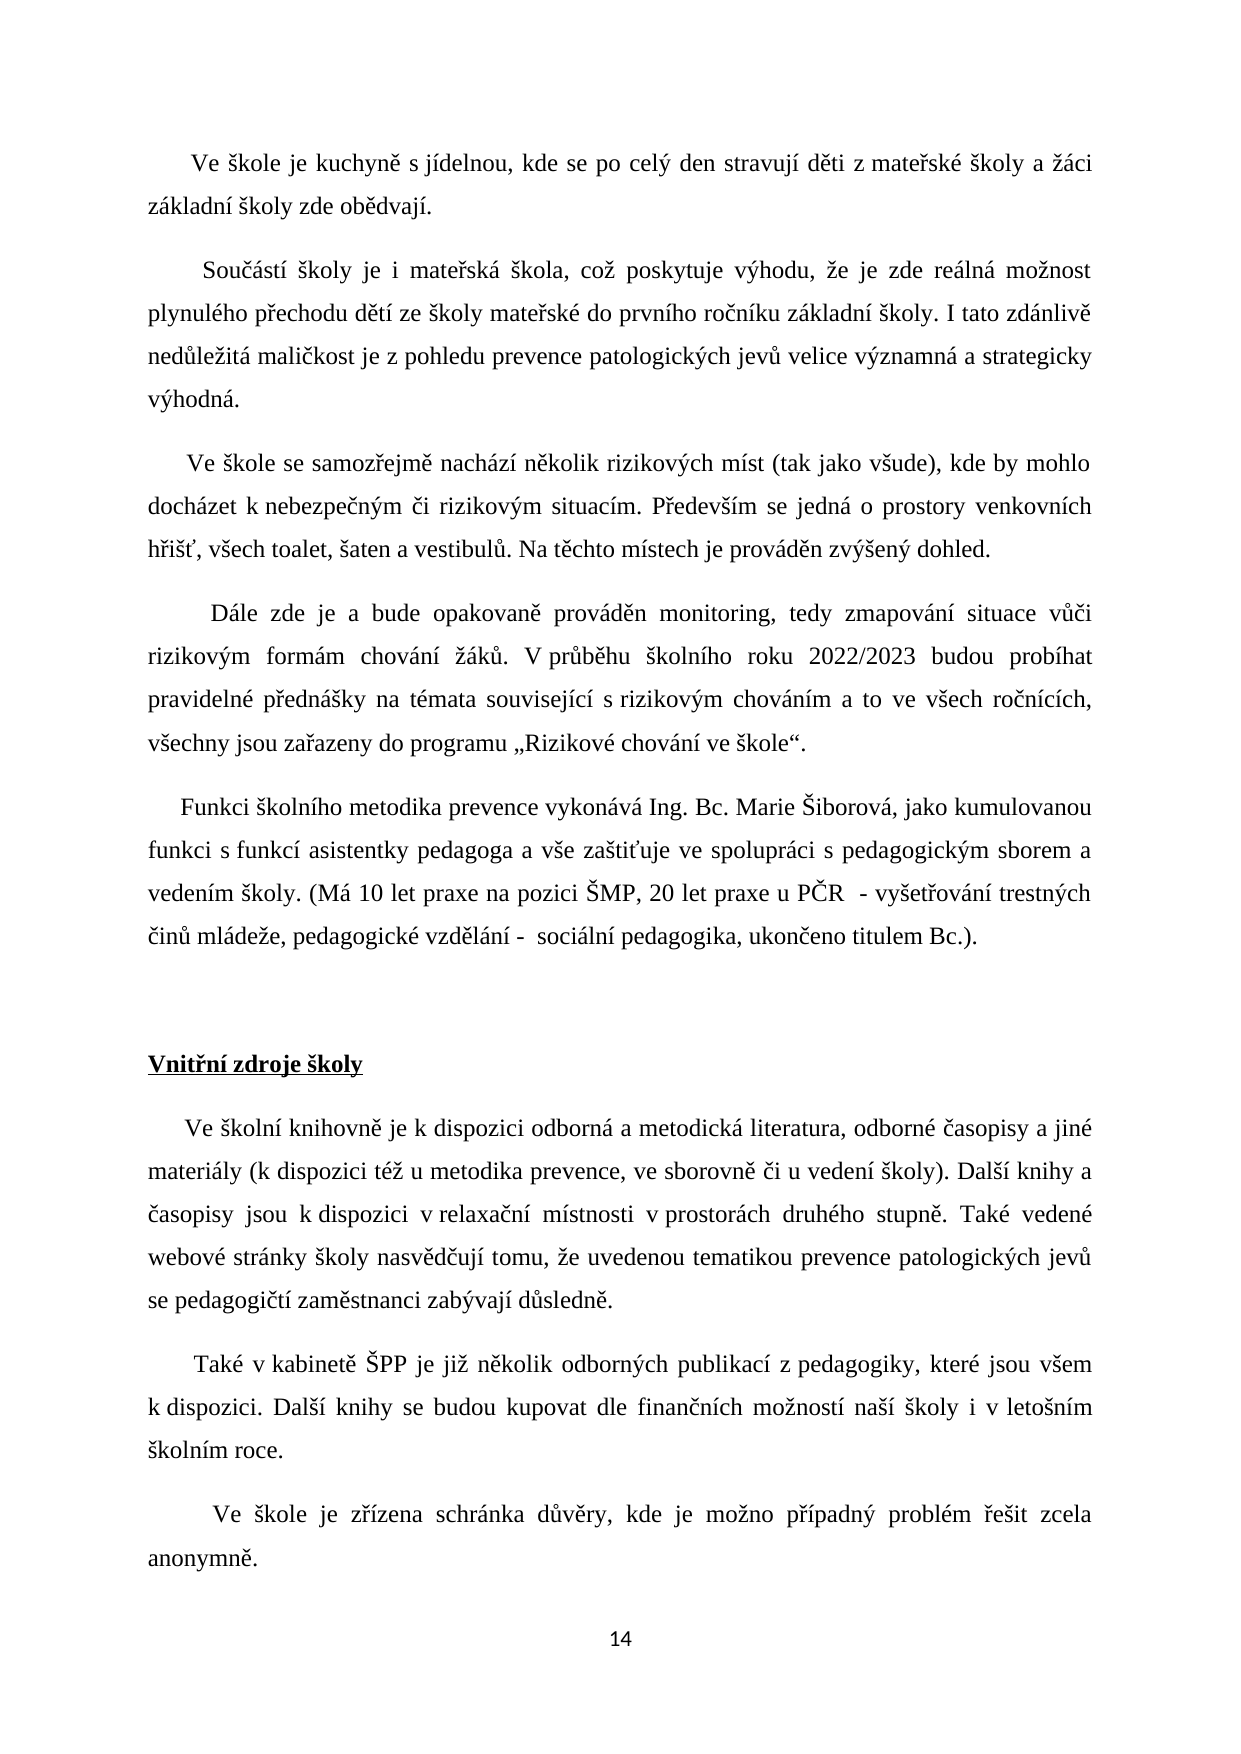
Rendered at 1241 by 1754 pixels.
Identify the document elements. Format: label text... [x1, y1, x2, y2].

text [148, 148, 1093, 219]
text Dále zde je a bude opakovaně prováděn monitoring, tedy zmapování situace vůči rizikovým formám chování žáků. V průběhu školního roku 2022/2023 budou probíhat pravidelné přednášky na témata související s rizikovým chováním a to ve všech ročnících, všechny jsou zařazeny do programu „Rizikové chování ve škole“. [148, 1178, 1093, 1336]
text Ve škole se samozřejmě nachází několik rizikových míst (tak jako všude), kde by mohlo docházet k nebezpečným či rizikovým situacím. Především se jedná o prostory venkovních hřišť, všech toalet, šaten a vestibulů. Na těchto místech je prováděn zvýšený dohled. [148, 1028, 1093, 1143]
text Součástí školy je i mateřská škola, což poskytuje výhodu, že je zde reálná možnost plynulého přechodu dětí ze školy mateřské do prvního ročníku základní školy. I tato zdánlivě nedůležitá maličkost je z pohledu prevence patologických jevů velice významná a strategicky výhodná. [148, 835, 1093, 993]
text Funkci školního metodika prevence vykonává Ing. Bc. Marie Šiborová, jako kumulovanou funkci s funkcí asistentky pedagoga a vše zaštiťuje ve spolupráci s pedagogickým sborem a vedením školy. (Má 10 let praxe na pozici ŠMP, 20 let praxe u PČR - vyšetřování trestných činů mládeže, pedagogické vzdělání - sociální pedagogika, ukončeno titulem Bc.). [148, 1372, 1093, 1530]
text Pro děti z prvního stupně je v budově školy provozována školní družina, která také nabízí velké množství mimoškolních aktivit, důležitých z pohledu prevence, o kterých se zmíníme později. Ve školním roce 2016/2017 byla dokonce otevřena i jedna „družinka“ navíc, celkem již tedy na škole máme tři třídy školní družiny a to i ve školním roce 2022/2023. [148, 534, 1093, 692]
text Ve škole je kuchyně s jídelnou, kde se po celý den stravují děti z mateřské školy a žáci základní školy zde obědvají. [148, 728, 1093, 799]
text V budově školy sice není k dispozici tělocvična, avšak výuka tělesné výchovy probíhá v tělocvičně v kulturním domě, přímo proti škole. K dispozici jsou také dvě nová multifunkční sportoviště, hrazená z dotačních fondů, která jsou na pozemku školy. Přímo ve škole je místnost, která je vybavena stolem na stolní tenis a kterou děti značně využívají (další dva stoly jsou v prvním a druhém patře chodby školy). K dispozici je také stolní fotbal, pro žáky 1. stupně, v hale školy jej mohou využít o všech přestávkách, včetně odpolední družiny. [148, 255, 1093, 499]
